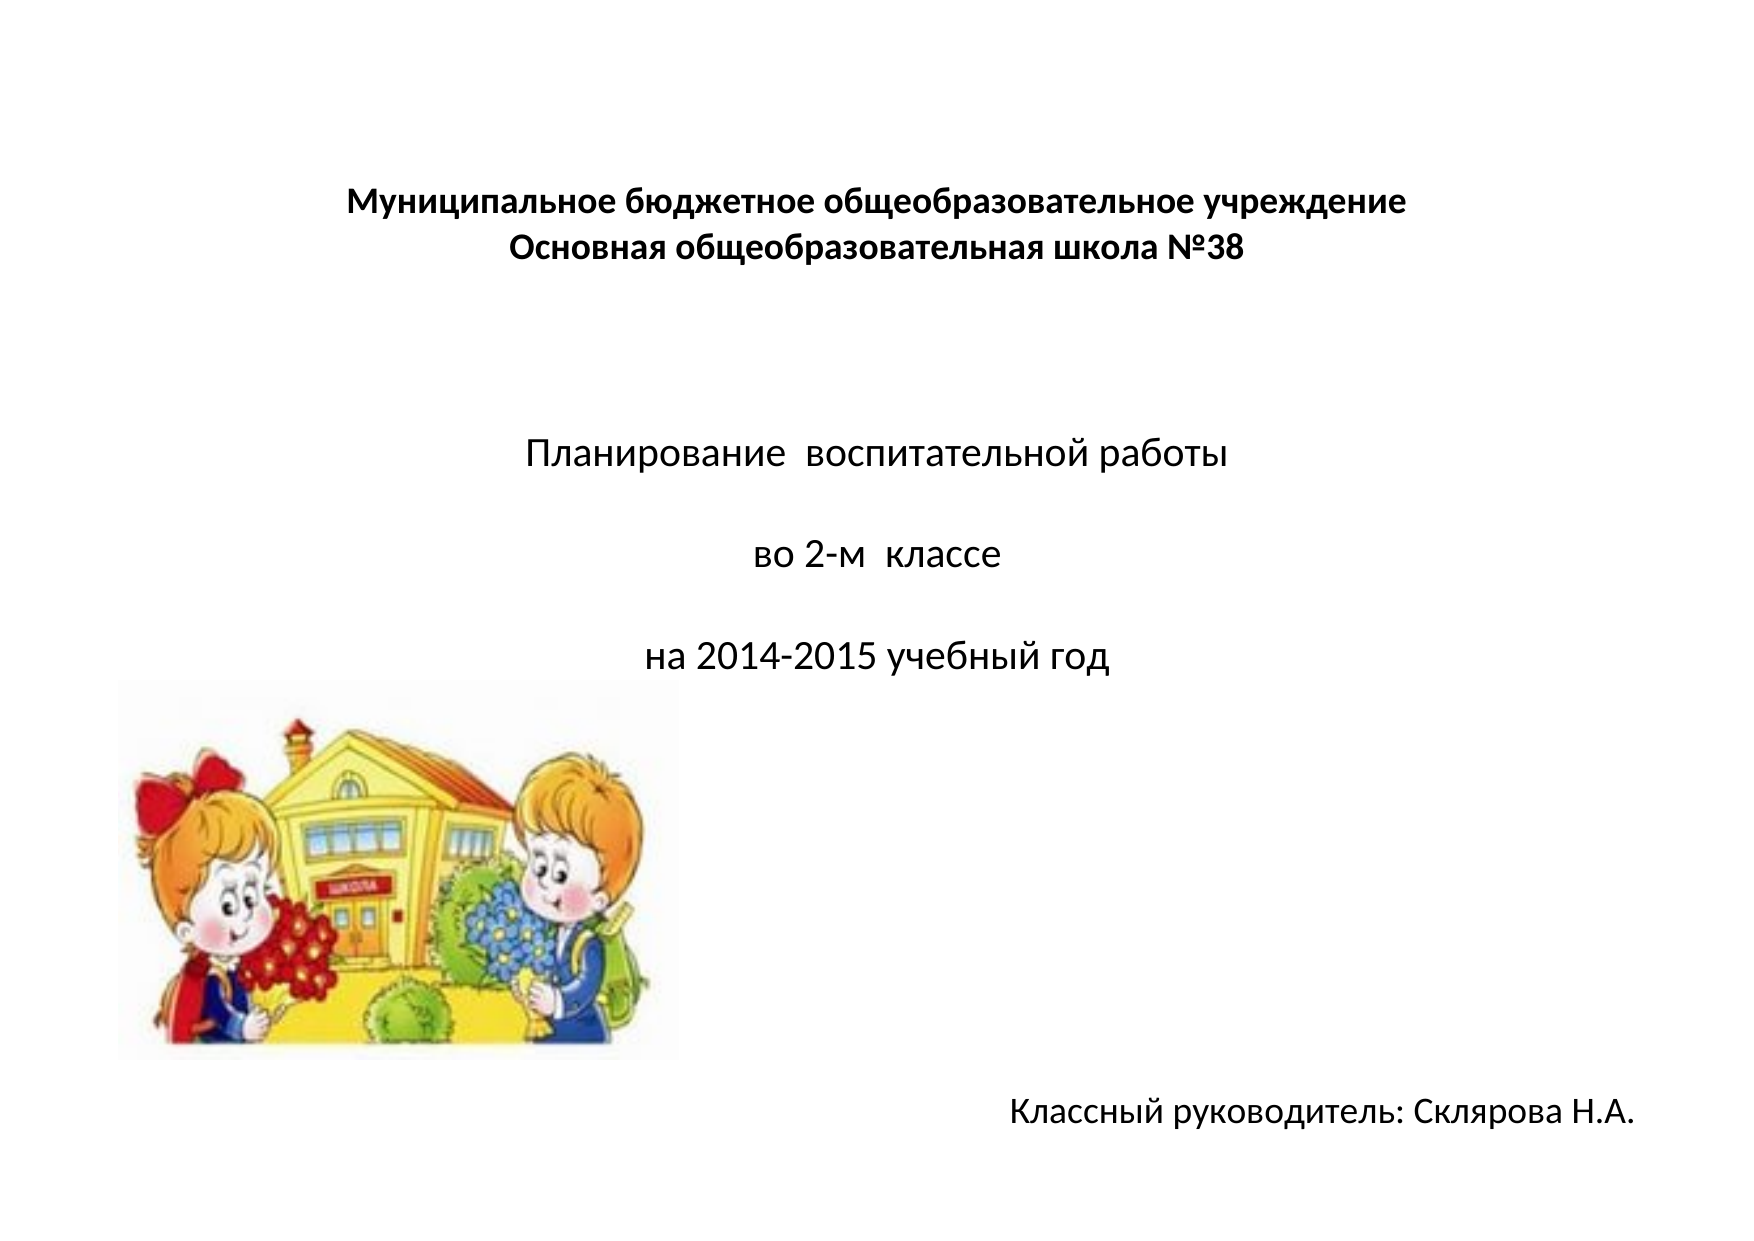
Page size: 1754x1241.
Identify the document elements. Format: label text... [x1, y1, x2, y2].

text Муниципальное бюджетное общеобразовательное учреждение [118, 177, 1636, 223]
text Классный руководитель: Склярова Н.А. [118, 1087, 1636, 1133]
text во 2-м классе [118, 527, 1636, 578]
text Планирование воспитательной работы [118, 426, 1636, 477]
text Основная общеобразовательная школа №38 [118, 223, 1636, 269]
text на 2014-2015 учебный год [118, 629, 1636, 680]
picture [118, 680, 679, 1060]
